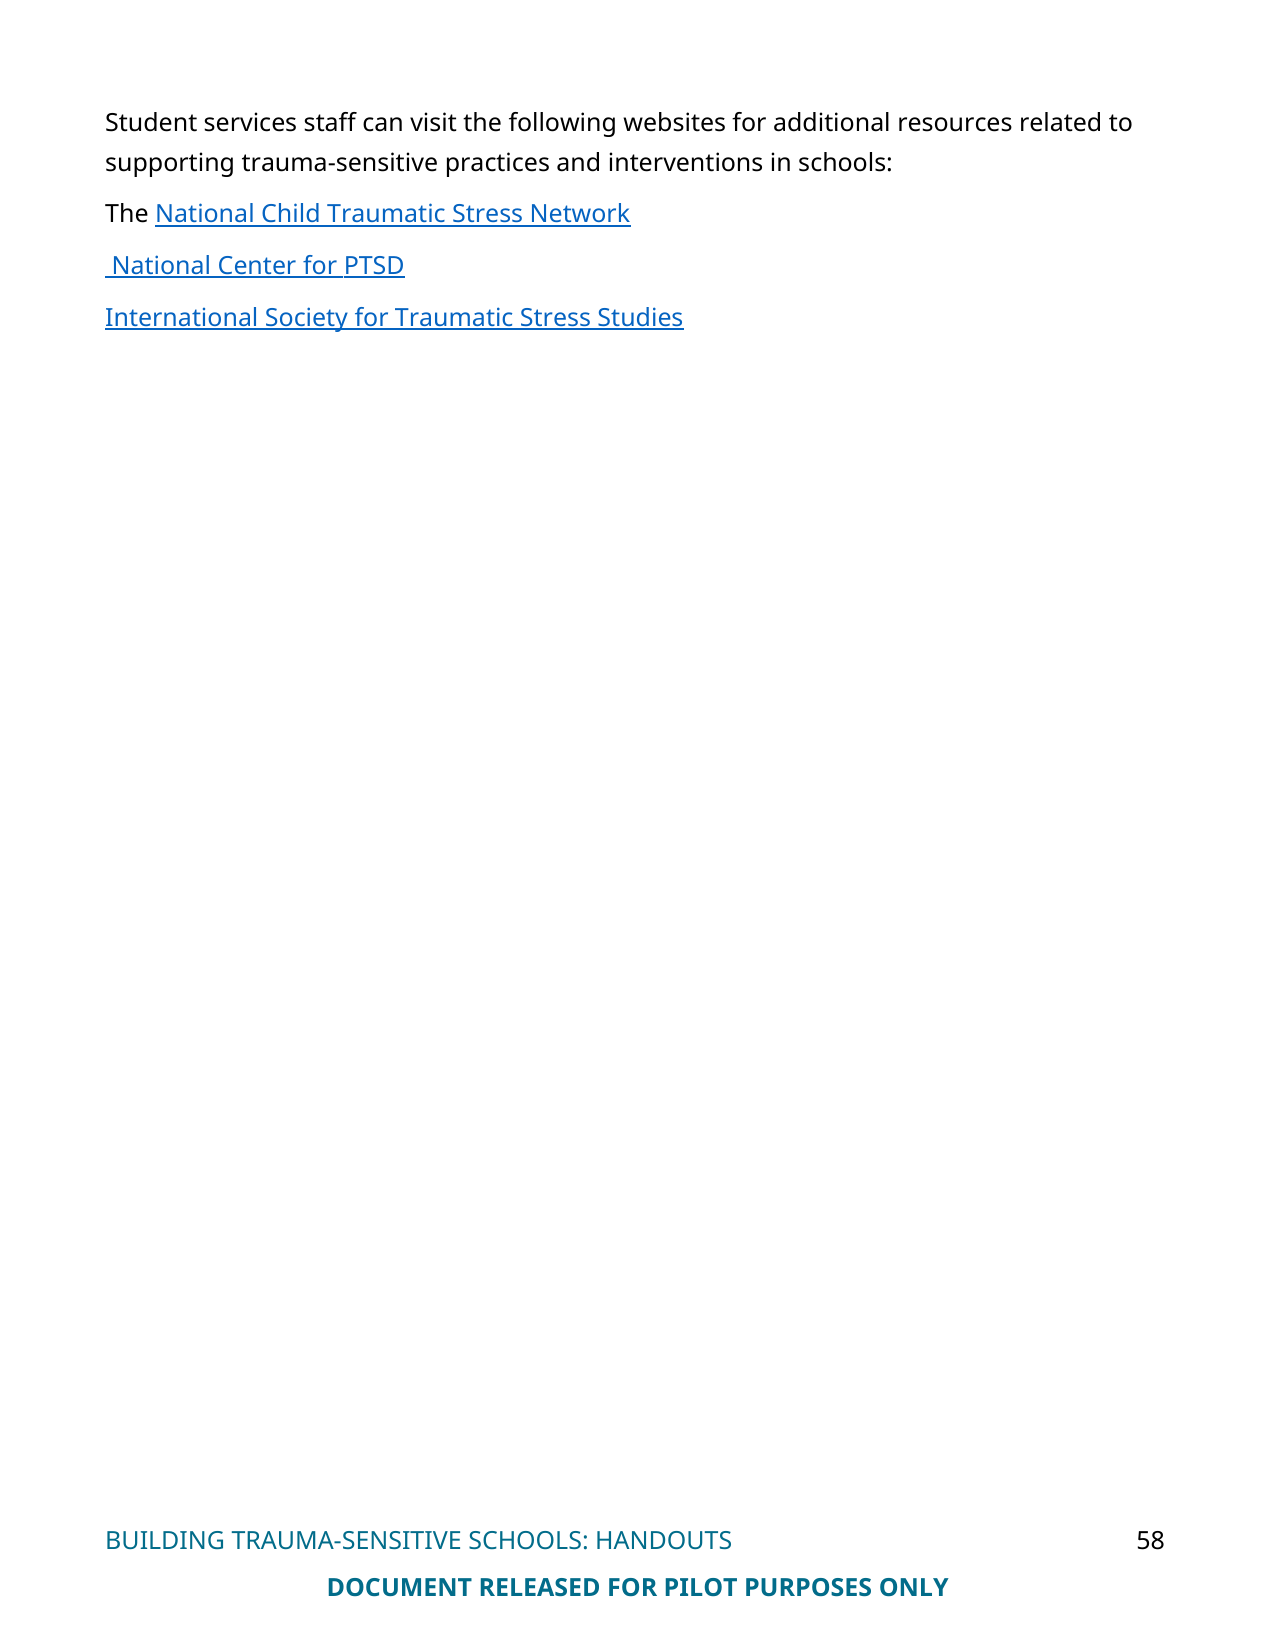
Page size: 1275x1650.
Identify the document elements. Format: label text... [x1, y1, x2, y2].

text International Society for Traumatic Stress Studies [105, 299, 1170, 333]
text Student services staff can visit the following websites for additional resources related to supporting trauma-sensitive practices and interventions in schools: [105, 105, 1170, 178]
text The National Child Traumatic Stress Network [105, 196, 1170, 230]
text National Center for PTSD [105, 247, 1170, 282]
